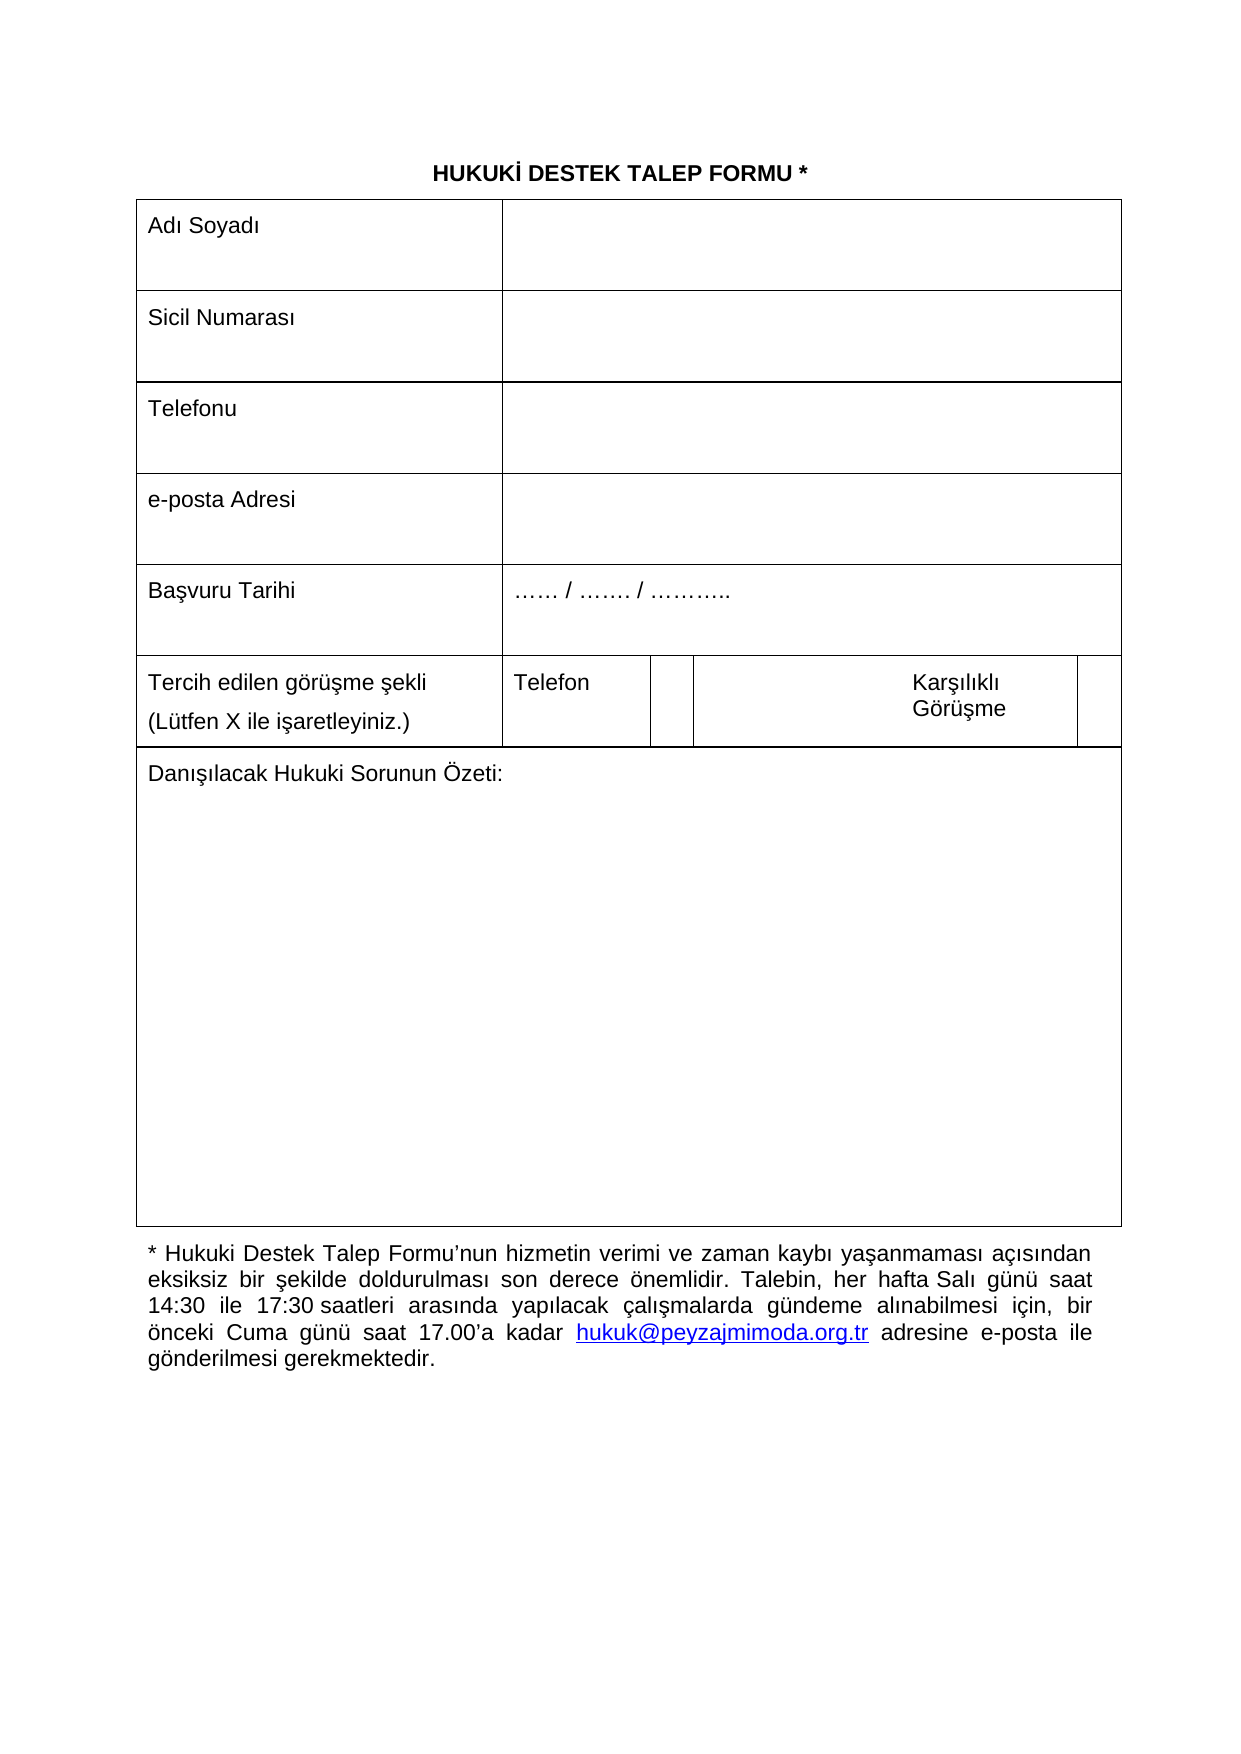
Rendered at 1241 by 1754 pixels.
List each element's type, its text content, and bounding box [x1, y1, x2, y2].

table_cell Sicil Numarası [137, 291, 502, 381]
table_cell [503, 383, 1121, 473]
table_cell [1078, 656, 1121, 746]
table_header [503, 200, 1121, 290]
table_cell Başvuru Tarihi [137, 565, 502, 655]
text * Hukuki Destek Talep Formu’nun hizmetin verimi ve zaman kaybı yaşanmaması açısından eksiksiz bir şekilde doldurulması son derece önemlidir. Talebin, her hafta Salı günü saat 14:30 ile 17:30 saatleri arasında yapılacak çalışmalarda gündeme alınabilmesi için, bir önceki Cuma günü saat 17.00’a kadar hukuk@peyzajmimoda.org.tr adresine e-posta ile gönderilmesi gerekmektedir. [148, 1240, 1093, 1372]
table_cell e-posta Adresi [137, 474, 502, 564]
text HUKUKİ DESTEK TALEP FORMU * [148, 160, 1093, 186]
table_cell [503, 474, 1121, 564]
table_cell Telefonu [137, 383, 502, 473]
table_cell Danışılacak Hukuki Sorunun Özeti: [137, 748, 1121, 1226]
table_header Adı Soyadı [137, 200, 502, 290]
table_cell Tercih edilen görüşme şekli (Lütfen X ile işaretleyiniz.) [137, 656, 502, 746]
table_cell [694, 656, 901, 746]
table_cell [503, 291, 1121, 381]
table_cell …… / ……. / ……….. [503, 565, 1121, 655]
table_cell Telefon [503, 656, 650, 746]
table_cell [651, 656, 693, 746]
table_cell Karşılıklı Görüşme [901, 656, 1077, 746]
